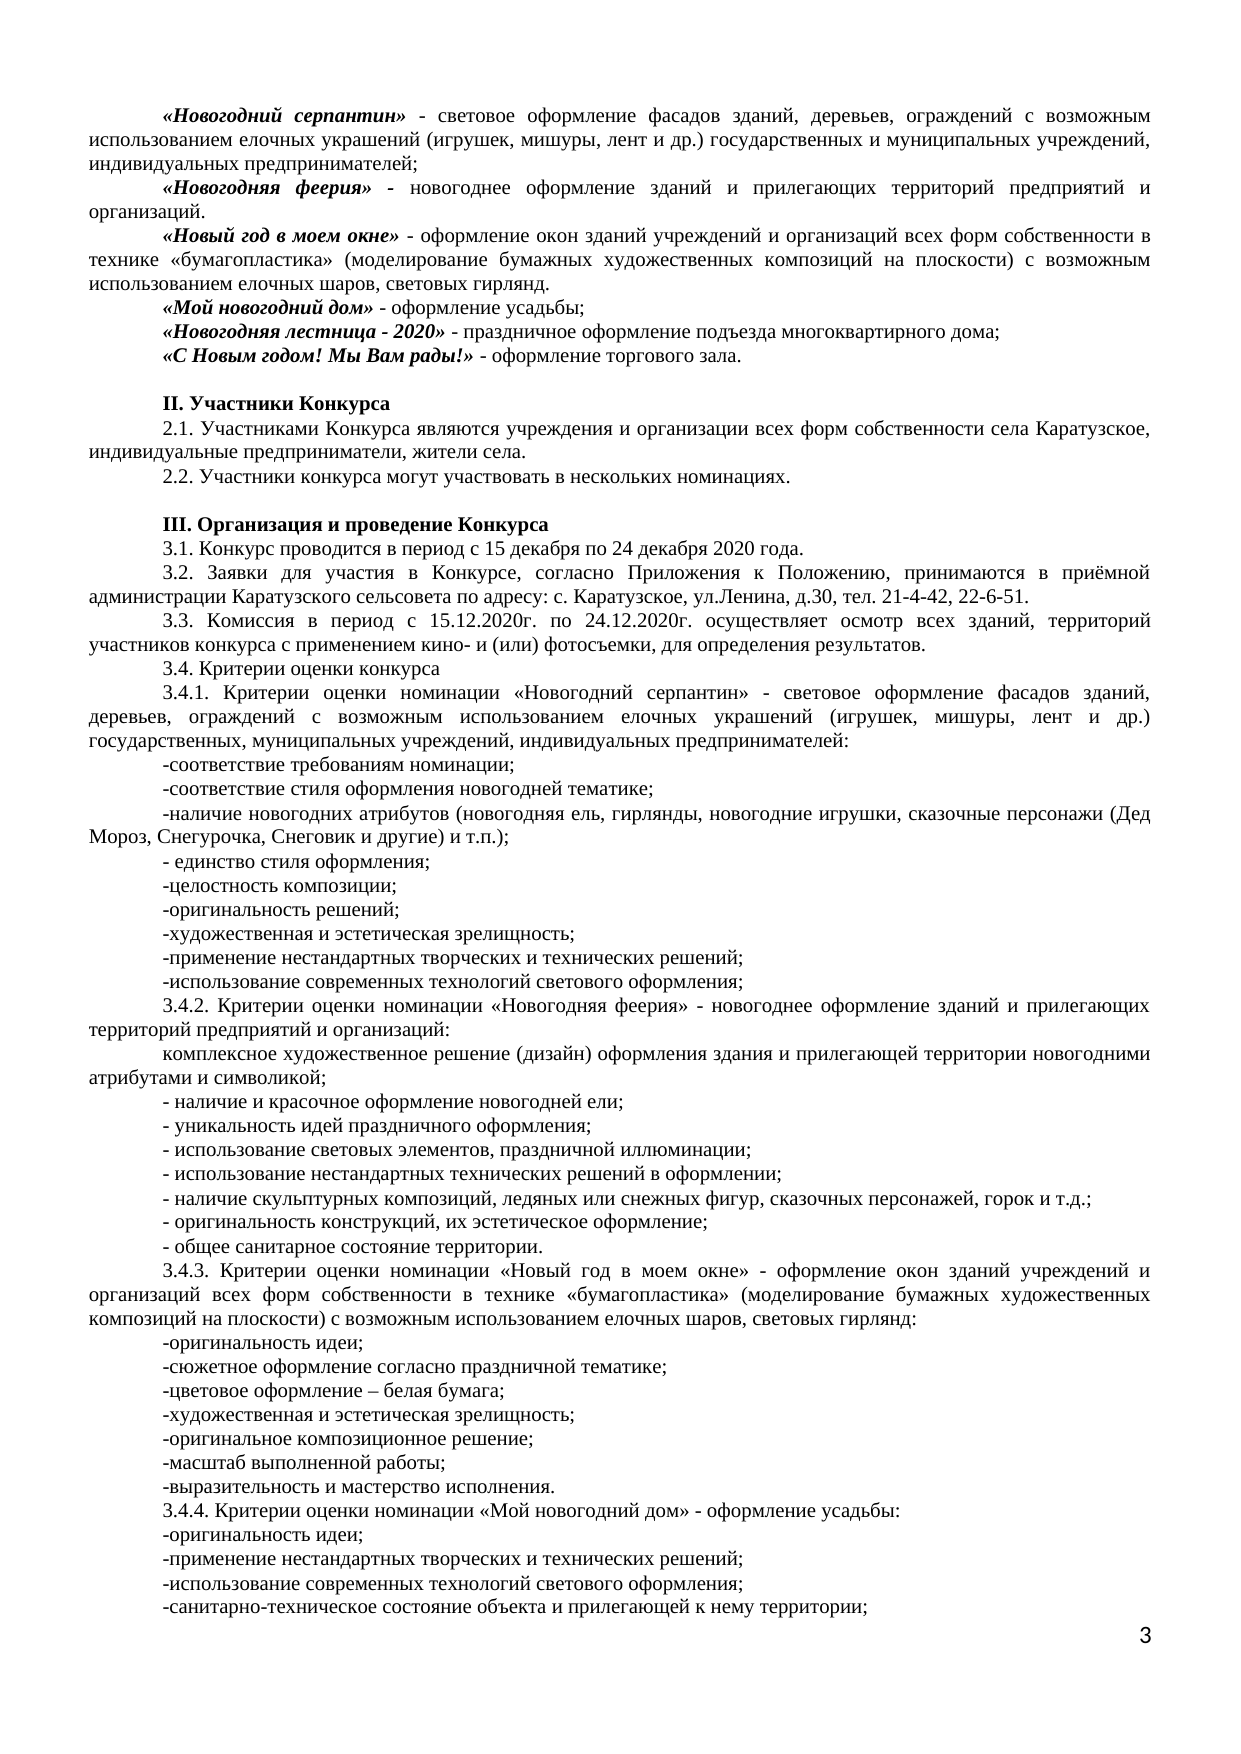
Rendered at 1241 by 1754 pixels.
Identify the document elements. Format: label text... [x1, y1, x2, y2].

text -оригинальное композиционное решение; [88, 1426, 1152, 1450]
text «Новый год в моем окне» - оформление окон зданий учреждений и организаций всех форм собственности в технике «бумагопластика» (моделирование бумажных художественных композиций на плоскости) с возможным использованием елочных шаров, световых гирлянд. [88, 223, 1152, 295]
text III. Организация и проведение Конкурса [88, 512, 1152, 536]
text - общее санитарное состояние территории. [88, 1233, 1152, 1258]
text -оригинальность решений; [88, 897, 1152, 921]
text -соответствие стиля оформления новогодней тематике; [88, 776, 1152, 800]
text -оригинальность идеи; [88, 1522, 1152, 1546]
text 3.4.3. Критерии оценки номинации «Новый год в моем окне» - оформление окон зданий учреждений и организаций всех форм собственности в технике «бумагопластика» (моделирование бумажных художественных композиций на плоскости) с возможным использованием елочных шаров, световых гирлянд: [88, 1258, 1152, 1330]
text комплексное художественное решение (дизайн) оформления здания и прилегающей территории новогодними атрибутами и символикой; [88, 1041, 1152, 1089]
text 3.2. Заявки для участия в Конкурсе, согласно Приложения к Положению, принимаются в приёмной администрации Каратузского сельсовета по адресу: с. Каратузское, ул.Ленина, д.30, тел. 21-4-42, 22-6-51. [88, 560, 1152, 608]
text -применение нестандартных творческих и технических решений; [88, 945, 1152, 969]
text «Новогодний серпантин» - световое оформление фасадов зданий, деревьев, ограждений с возможным использованием елочных украшений (игрушек, мишуры, лент и др.) государственных и муниципальных учреждений, индивидуальных предпринимателей; [88, 103, 1152, 175]
text - наличие и красочное оформление новогодней ели; [88, 1089, 1152, 1113]
text «Новогодняя лестница - 2020» - праздничное оформление подъезда многоквартирного дома; [88, 319, 1152, 343]
text - оригинальность конструкций, их эстетическое оформление; [88, 1209, 1152, 1233]
text -художественная и эстетическая зрелищность; [88, 1402, 1152, 1426]
text -художественная и эстетическая зрелищность; [88, 921, 1152, 945]
text - наличие скульптурных композиций, ледяных или снежных фигур, сказочных персонажей, горок и т.д.; [88, 1185, 1152, 1209]
text -использование современных технологий светового оформления; [88, 969, 1152, 993]
text -использование современных технологий светового оформления; [88, 1570, 1152, 1594]
text 3.1. Конкурс проводится в период с 15 декабря по 24 декабря 2020 года. [88, 536, 1152, 560]
text 3.4. Критерии оценки конкурса [88, 656, 1152, 680]
text -применение нестандартных творческих и технических решений; [88, 1546, 1152, 1570]
text -выразительность и мастерство исполнения. [88, 1474, 1152, 1498]
text -соответствие требованиям номинации; [88, 752, 1152, 776]
text - уникальность идей праздничного оформления; [88, 1113, 1152, 1137]
text «Новогодняя феерия» - новогоднее оформление зданий и прилегающих территорий предприятий и организаций. [88, 175, 1152, 223]
text -наличие новогодних атрибутов (новогодняя ель, гирлянды, новогодние игрушки, сказочные персонажи (Дед Мороз, Снегурочка, Снеговик и другие) и т.п.); [88, 800, 1152, 848]
text 2.2. Участники конкурса могут участвовать в нескольких номинациях. [88, 463, 1152, 488]
text 3.3. Комиссия в период с 15.12.2020г. по 24.12.2020г. осуществляет осмотр всех зданий, территорий участников конкурса с применением кино- и (или) фотосъемки, для определения результатов. [88, 608, 1152, 656]
text 3.4.2. Критерии оценки номинации «Новогодняя феерия» - новогоднее оформление зданий и прилегающих территорий предприятий и организаций: [88, 993, 1152, 1041]
text -оригинальность идеи; [88, 1330, 1152, 1354]
text 3.4.4. Критерии оценки номинации «Мой новогодний дом» - оформление усадьбы: [88, 1498, 1152, 1522]
text 2.1. Участниками Конкурса являются учреждения и организации всех форм собственности села Каратузское, индивидуальные предприниматели, жители села. [88, 415, 1152, 463]
text «Мой новогодний дом» - оформление усадьбы; [88, 295, 1152, 319]
text II. Участники Конкурса [88, 391, 1152, 415]
text - использование нестандартных технических решений в оформлении; [88, 1161, 1152, 1185]
text -цветовое оформление – белая бумага; [88, 1378, 1152, 1402]
text 3.4.1. Критерии оценки номинации «Новогодний серпантин» - световое оформление фасадов зданий, деревьев, ограждений с возможным использованием елочных украшений (игрушек, мишуры, лент и др.) государственных, муниципальных учреждений, индивидуальных предпринимателей: [88, 680, 1152, 752]
text -целостность композиции; [88, 873, 1152, 897]
text «С Новым годом! Мы Вам рады!» - оформление торгового зала. [88, 343, 1152, 367]
text -сюжетное оформление согласно праздничной тематике; [88, 1354, 1152, 1378]
text -масштаб выполненной работы; [88, 1450, 1152, 1474]
text - единство стиля оформления; [88, 848, 1152, 873]
text - использование световых элементов, праздничной иллюминации; [88, 1137, 1152, 1161]
text -санитарно-техническое состояние объекта и прилегающей к нему территории; [88, 1594, 1152, 1618]
